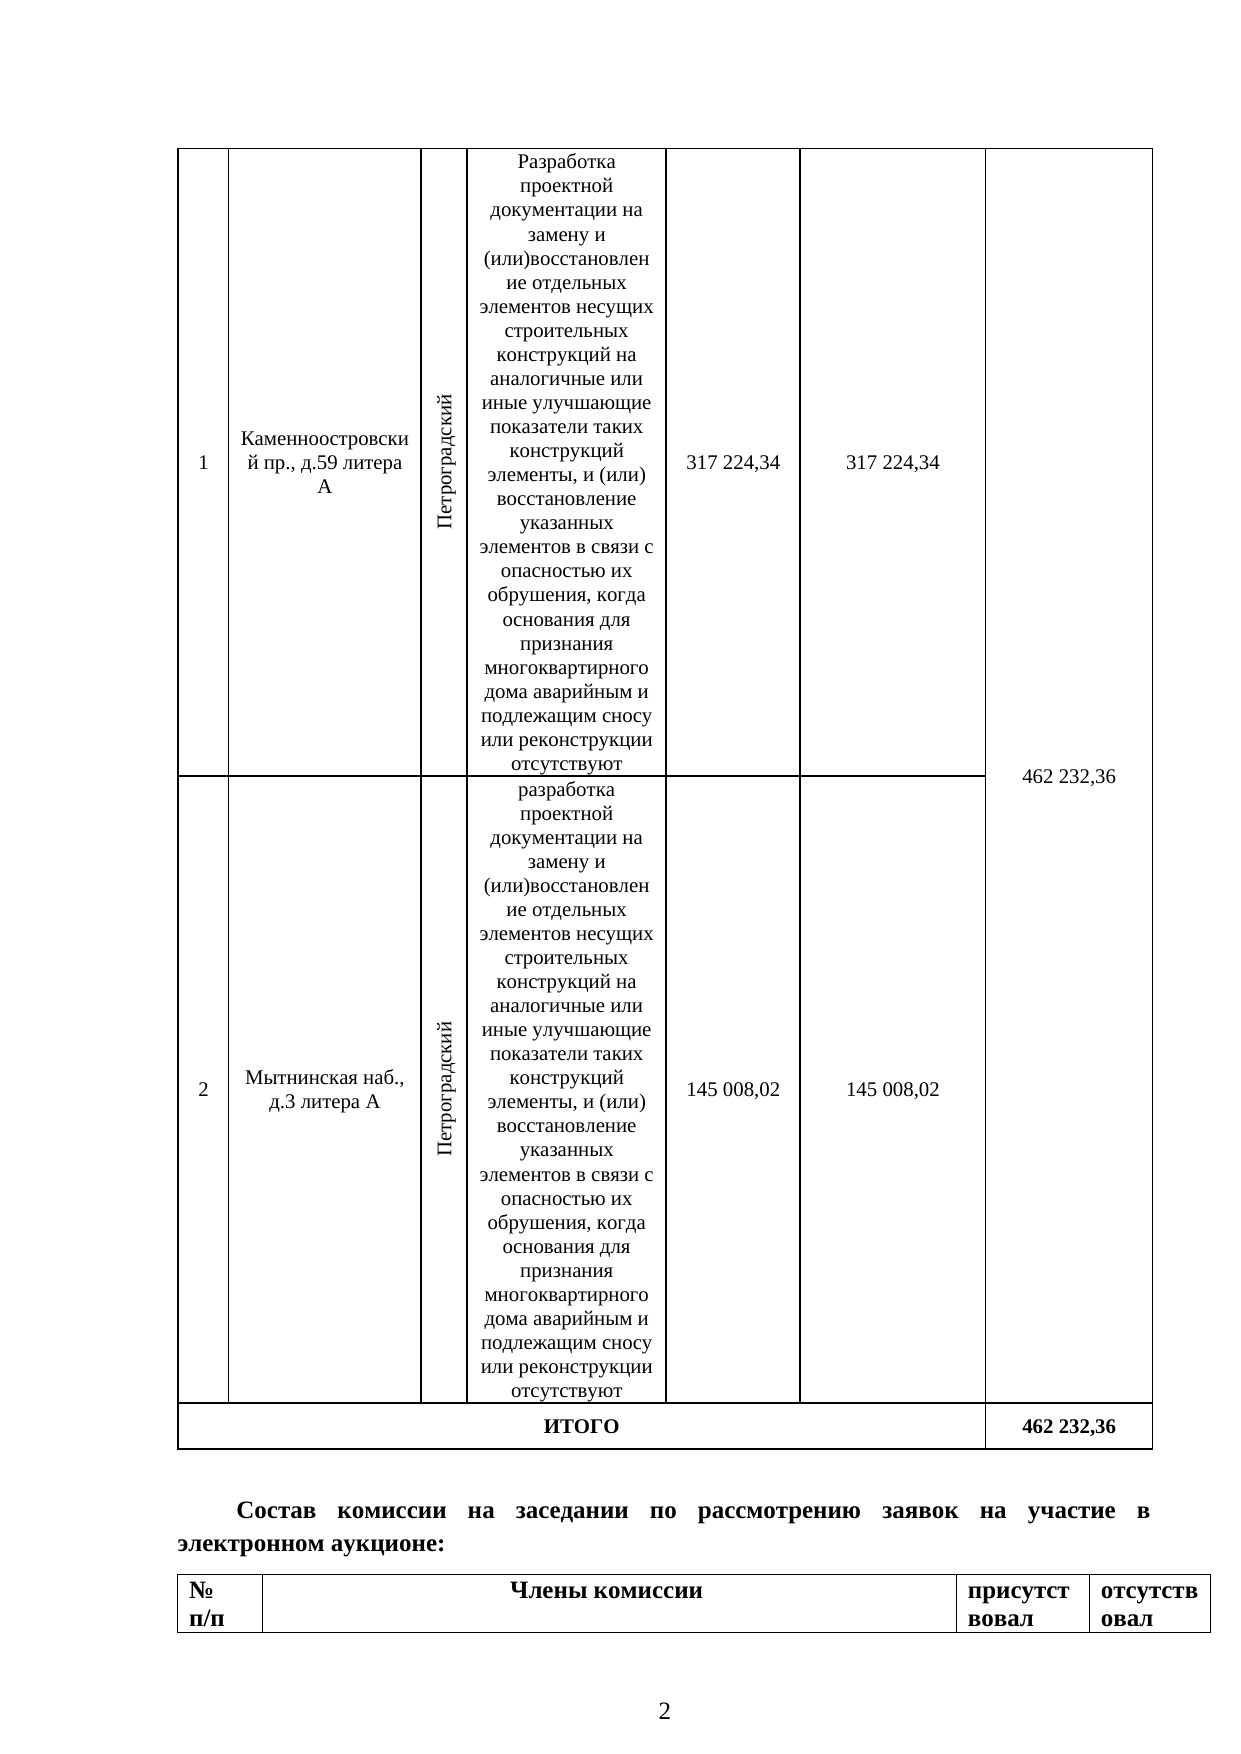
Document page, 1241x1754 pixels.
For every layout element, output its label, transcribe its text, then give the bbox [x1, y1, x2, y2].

table_cell 2 [179, 777, 228, 1402]
table_cell 462 232,36 [986, 149, 1152, 1402]
table_cell Мытнинская наб., д.3 литера А [229, 777, 420, 1402]
table_cell 145 008,02 [667, 777, 799, 1402]
table_cell Разработка проектной документации на замену и (или)восстановление отдельных элементов несущих строительных конструкций на аналогичные или иные улучшающие показатели таких конструкций элементы, и (или) восстановление указанных элементов в связи с опасностью их обрушения, когда основания для признания многоквартирного дома аварийным и подлежащим сносу или реконструкции отсутствуют [468, 149, 665, 775]
table_cell 462 232,36 [986, 1404, 1152, 1448]
table_header отсутствовал [1090, 1575, 1210, 1632]
table_header № п/п [178, 1575, 262, 1632]
table_header присутствовал [957, 1575, 1089, 1632]
table_cell Петроградский [422, 777, 466, 1402]
table_cell 1 [179, 149, 228, 775]
table_cell 317 224,34 [801, 149, 985, 775]
table_cell 145 008,02 [801, 777, 985, 1402]
table_header Члены комиссии [263, 1575, 956, 1632]
text Состав комиссии на заседании по рассмотрению заявок на участие в электронном аукционе: [177, 1495, 1152, 1557]
table_cell Каменноостровский пр., д.59 литера А [229, 149, 420, 775]
table_cell 317 224,34 [667, 149, 799, 775]
table_cell ИТОГО [179, 1404, 985, 1448]
table_cell разработка проектной документации на замену и (или)восстановление отдельных элементов несущих строительных конструкций на аналогичные или иные улучшающие показатели таких конструкций элементы, и (или) восстановление указанных элементов в связи с опасностью их обрушения, когда основания для признания многоквартирного дома аварийным и подлежащим сносу или реконструкции отсутствуют [468, 777, 665, 1402]
table_cell Петроградский [422, 149, 466, 775]
